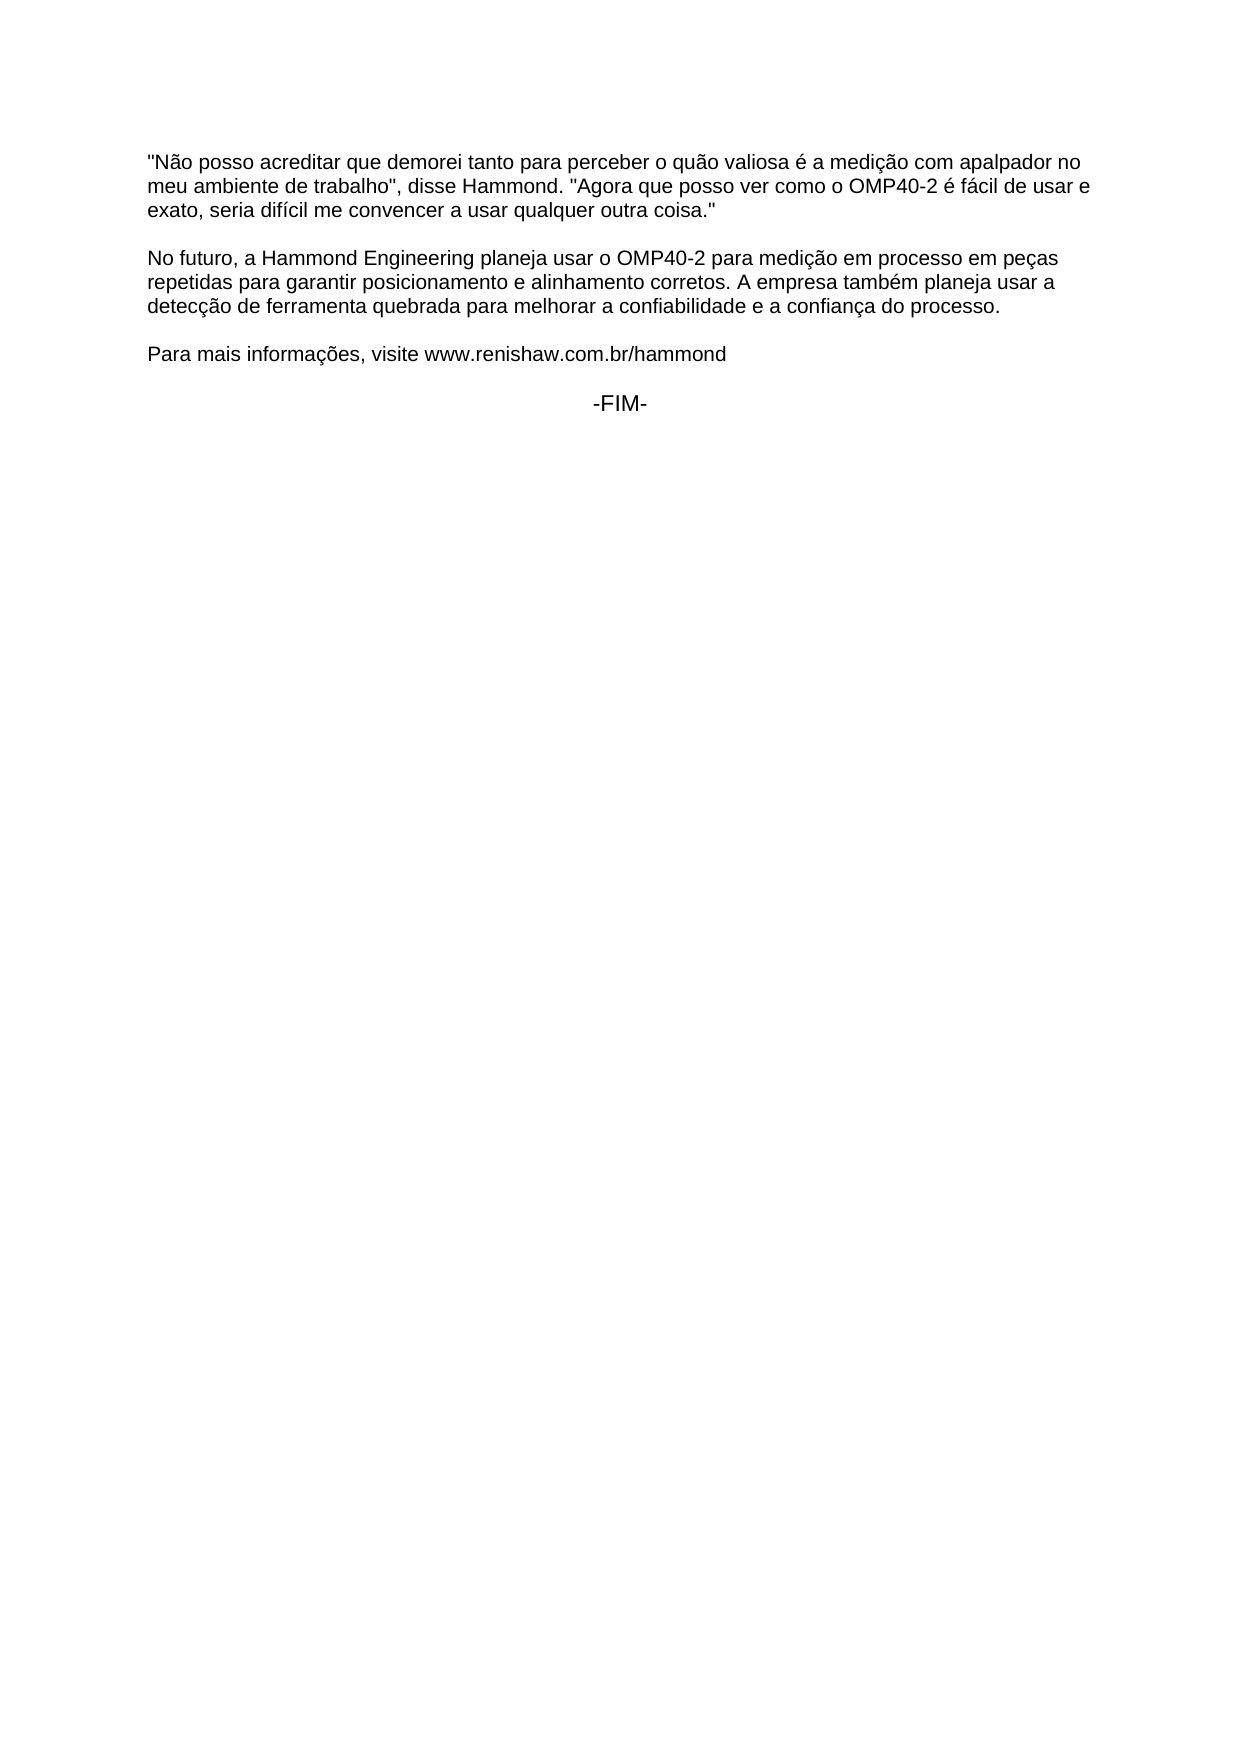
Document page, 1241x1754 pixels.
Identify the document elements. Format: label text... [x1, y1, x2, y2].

text No futuro, a Hammond Engineering planeja usar o OMP40-2 para medição em processo em peças repetidas para garantir posicionamento e alinhamento corretos. A empresa também planeja usar a detecção de ferramenta quebrada para melhorar a confiabilidade e a confiança do processo. [147, 246, 1093, 318]
text -FIM- [147, 389, 1093, 416]
text Para mais informações, visite www.renishaw.com.br/hammond [147, 342, 1093, 366]
text "Não posso acreditar que demorei tanto para perceber o quão valiosa é a medição com apalpador no meu ambiente de trabalho", disse Hammond. "Agora que posso ver como o OMP40-2 é fácil de usar e exato, seria difícil me convencer a usar qualquer outra coisa." [147, 150, 1093, 222]
